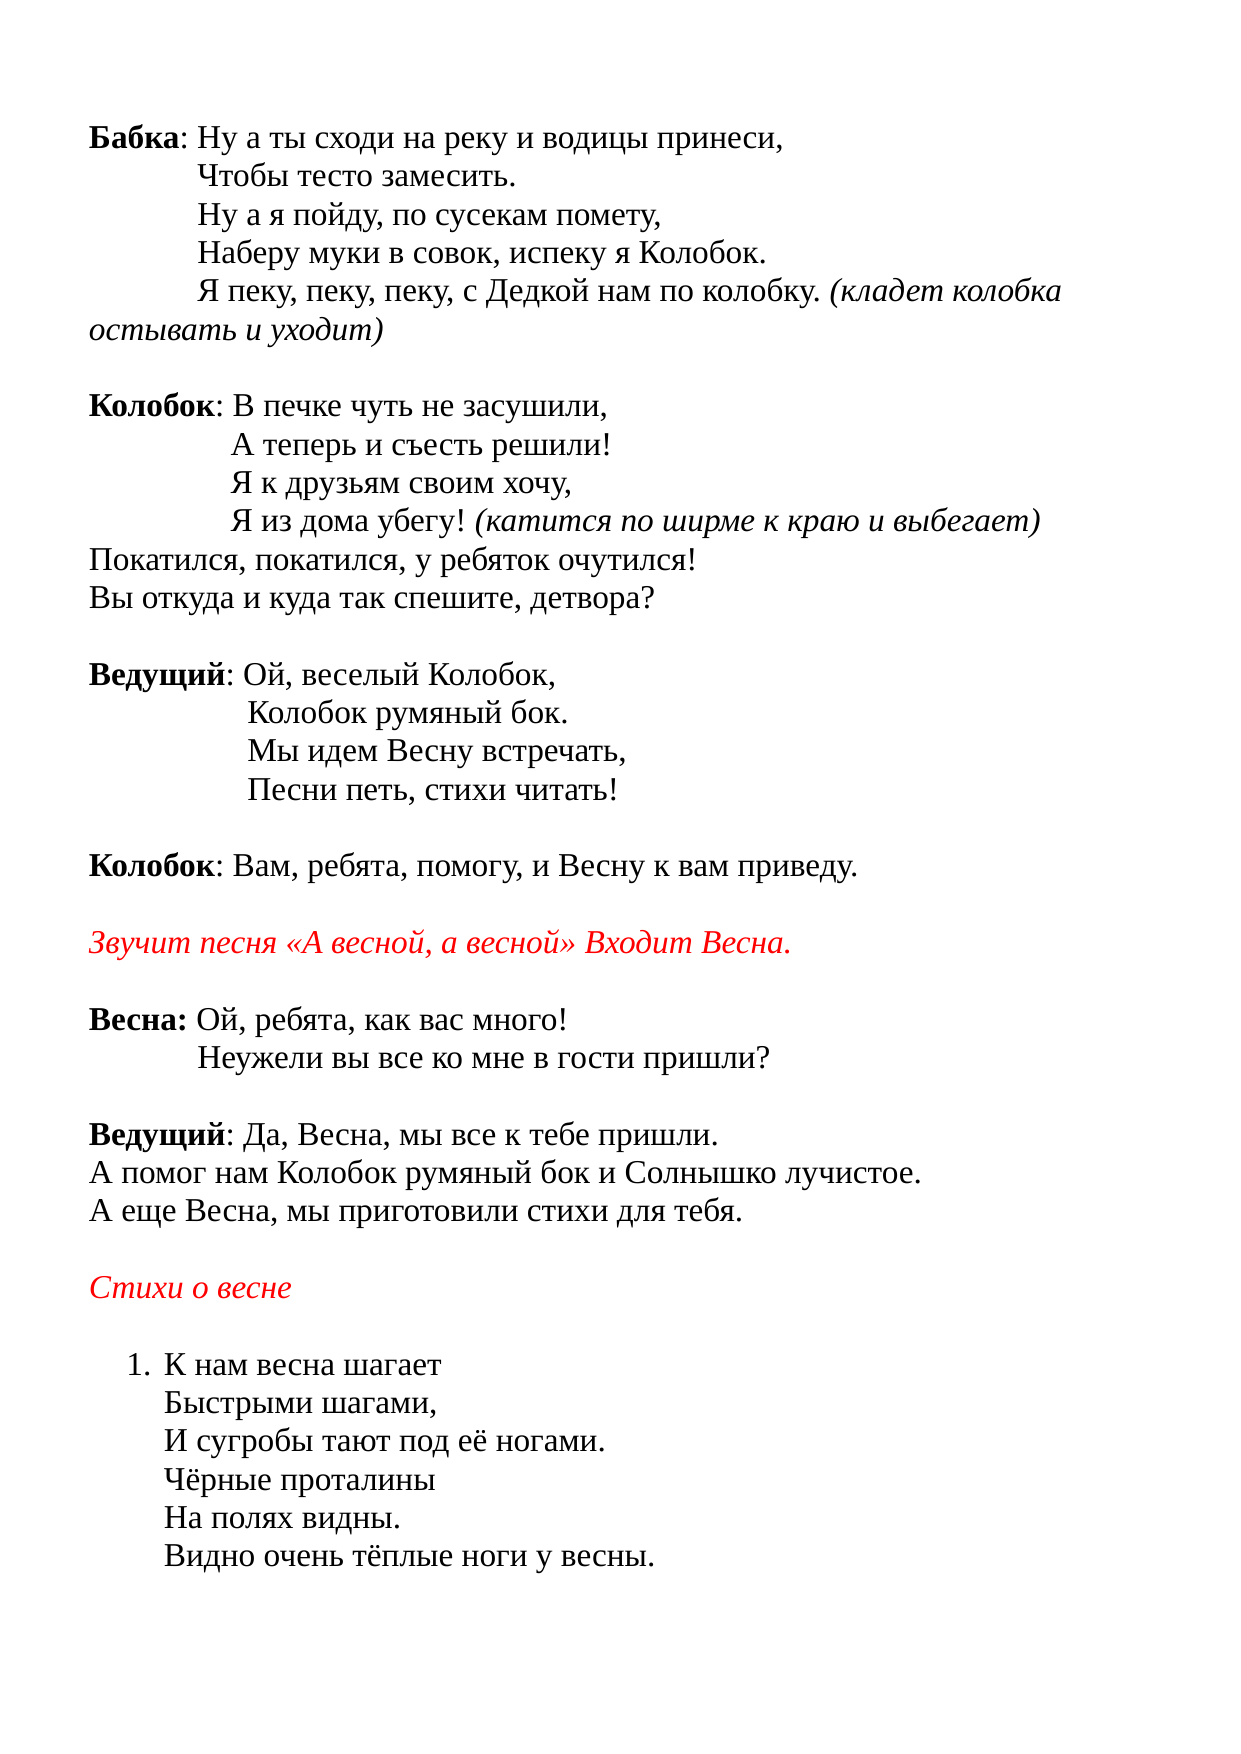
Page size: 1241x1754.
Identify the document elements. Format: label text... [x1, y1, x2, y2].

text Я к друзьям своим хочу, [89, 462, 1152, 501]
text Неужели вы все ко мне в гости пришли? [89, 1037, 1152, 1076]
text Я пеку, пеку, пеку, с Дедкой нам по колобку. (кладет колобка остывать и уходит) [89, 271, 1152, 347]
text А еще Весна, мы приготовили стихи для тебя. [89, 1191, 1152, 1229]
text Наберу муки в совок, испеку я Колобок. [89, 232, 1152, 271]
text Звучит песня «А весной, а весной» Входит Весна. [89, 922, 1152, 961]
text Стихи о весне [89, 1267, 1152, 1306]
text Ведущий: Да, Весна, мы все к тебе пришли. [89, 1114, 1152, 1152]
text Колобок: В печке чуть не засушили, [89, 386, 1152, 424]
text Песни петь, стихи читать! [89, 769, 1152, 807]
text Мы идем Весну встречать, [89, 731, 1152, 769]
text Бабка: Ну а ты сходи на реку и водицы принеси, [89, 117, 1152, 156]
text Ну а я пойду, по сусекам помету, [89, 194, 1152, 232]
text Весна: Ой, ребята, как вас много! [89, 999, 1152, 1037]
text А помог нам Колобок румяный бок и Солнышко лучистое. [89, 1152, 1152, 1191]
list К нам весна шагает Быстрыми шагами, И сугробы тают под её ногами. Чёрные проталины На полях видны. Видно очень тёплые ноги у весны. [126, 1344, 1152, 1574]
text Я из дома убегу! (катится по ширме к краю и выбегает) [89, 501, 1152, 539]
text Вы откуда и куда так спешите, детвора? [89, 577, 1152, 616]
text Колобок румяный бок. [89, 692, 1152, 731]
text А теперь и съесть решили! [89, 424, 1152, 462]
text Покатился, покатился, у ребяток очутился! [89, 539, 1152, 577]
text Колобок: Вам, ребята, помогу, и Весну к вам приведу. [89, 846, 1152, 884]
text Ведущий: Ой, веселый Колобок, [89, 654, 1152, 692]
text Чтобы тесто замесить. [89, 156, 1152, 194]
